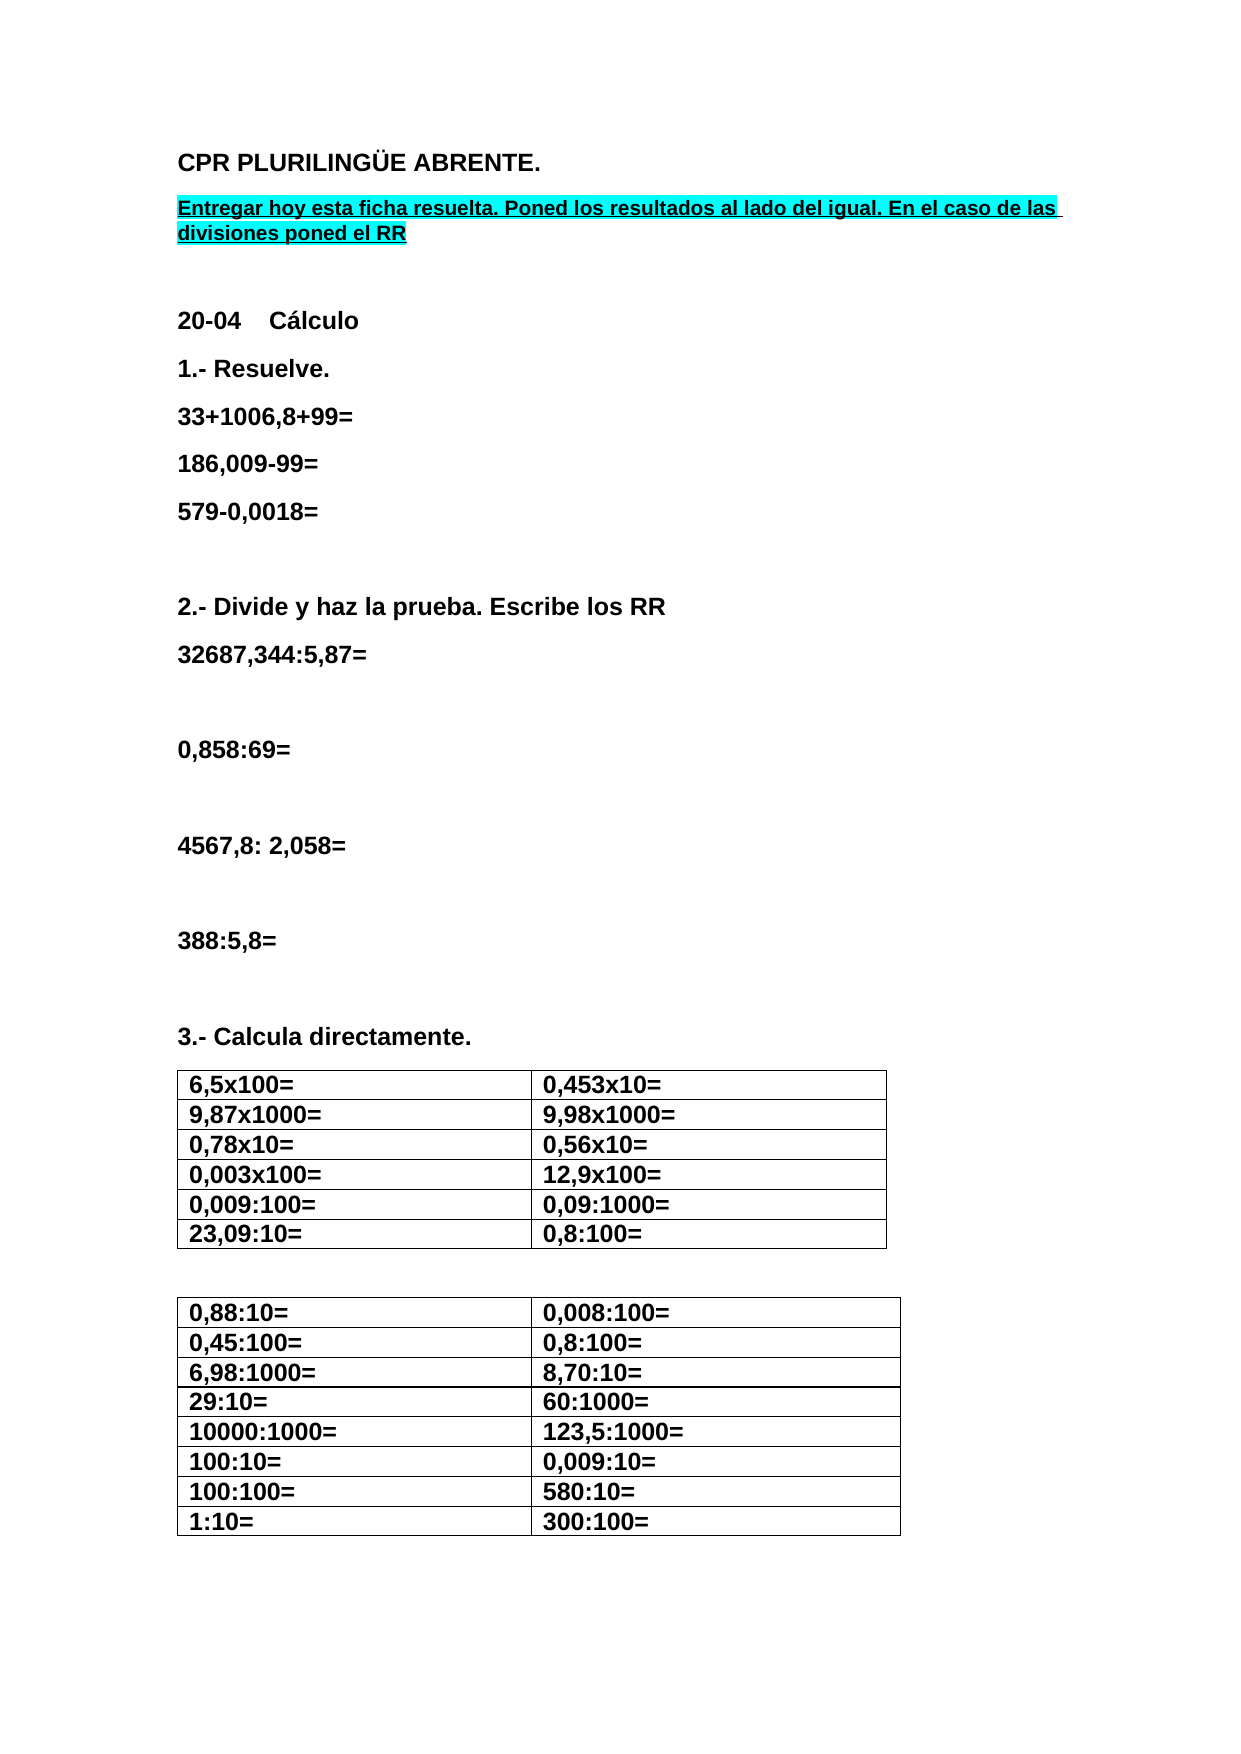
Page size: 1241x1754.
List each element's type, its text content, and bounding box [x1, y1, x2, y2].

table_cell 60:1000= [532, 1388, 900, 1416]
text 20-04 Cálculo [177, 306, 1063, 335]
table_cell 123,5:1000= [532, 1417, 900, 1446]
text 579-0,0018= [177, 497, 1063, 526]
table_header 0,88:10= [178, 1298, 531, 1327]
text 33+1006,8+99= [177, 402, 1063, 430]
text Entregar hoy esta ficha resuelta. Poned los resultados al lado del igual. En el caso de las divisiones poned el RR [177, 217, 1063, 245]
table_cell 0,56x10= [532, 1130, 886, 1159]
table_cell 0,45:100= [178, 1328, 531, 1357]
table_header 6,5x100= [178, 1071, 531, 1099]
text 4567,8: 2,058= [177, 831, 1063, 860]
table_cell 9,87x1000= [178, 1100, 531, 1129]
table_cell 0,009:10= [532, 1447, 900, 1476]
text 0,858:69= [177, 736, 1063, 764]
text 186,009-99= [177, 449, 1063, 478]
text 388:5,8= [177, 926, 1063, 955]
table_cell 100:10= [178, 1447, 531, 1476]
table_cell 300:100= [532, 1507, 900, 1535]
table_cell 6,98:1000= [178, 1358, 531, 1386]
text 1.- Resuelve. [177, 354, 1063, 383]
text 2.- Divide y haz la prueba. Escribe los RR [177, 592, 1063, 621]
table_cell 1:10= [178, 1507, 531, 1535]
text 3.- Calcula directamente. [177, 1022, 1063, 1051]
table_cell 0,009:100= [178, 1190, 531, 1218]
table_cell 0,003x100= [178, 1160, 531, 1189]
table_cell 23,09:10= [178, 1220, 531, 1248]
text CPR PLURILINGÜE ABRENTE. [177, 148, 1063, 176]
table_header 0,453x10= [532, 1071, 886, 1099]
table_cell 0,8:100= [532, 1220, 886, 1248]
table_cell 580:10= [532, 1477, 900, 1506]
table_cell 0,78x10= [178, 1130, 531, 1159]
table_cell 9,98x1000= [532, 1100, 886, 1129]
table_cell 0,8:100= [532, 1328, 900, 1357]
table_header 0,008:100= [532, 1298, 900, 1327]
text 32687,344:5,87= [177, 640, 1063, 669]
table_cell 12,9x100= [532, 1160, 886, 1189]
table_cell 29:10= [178, 1388, 531, 1416]
table_cell 8,70:10= [532, 1358, 900, 1386]
table_cell 100:100= [178, 1477, 531, 1506]
table_cell 0,09:1000= [532, 1190, 886, 1218]
table_cell 10000:1000= [178, 1417, 531, 1446]
